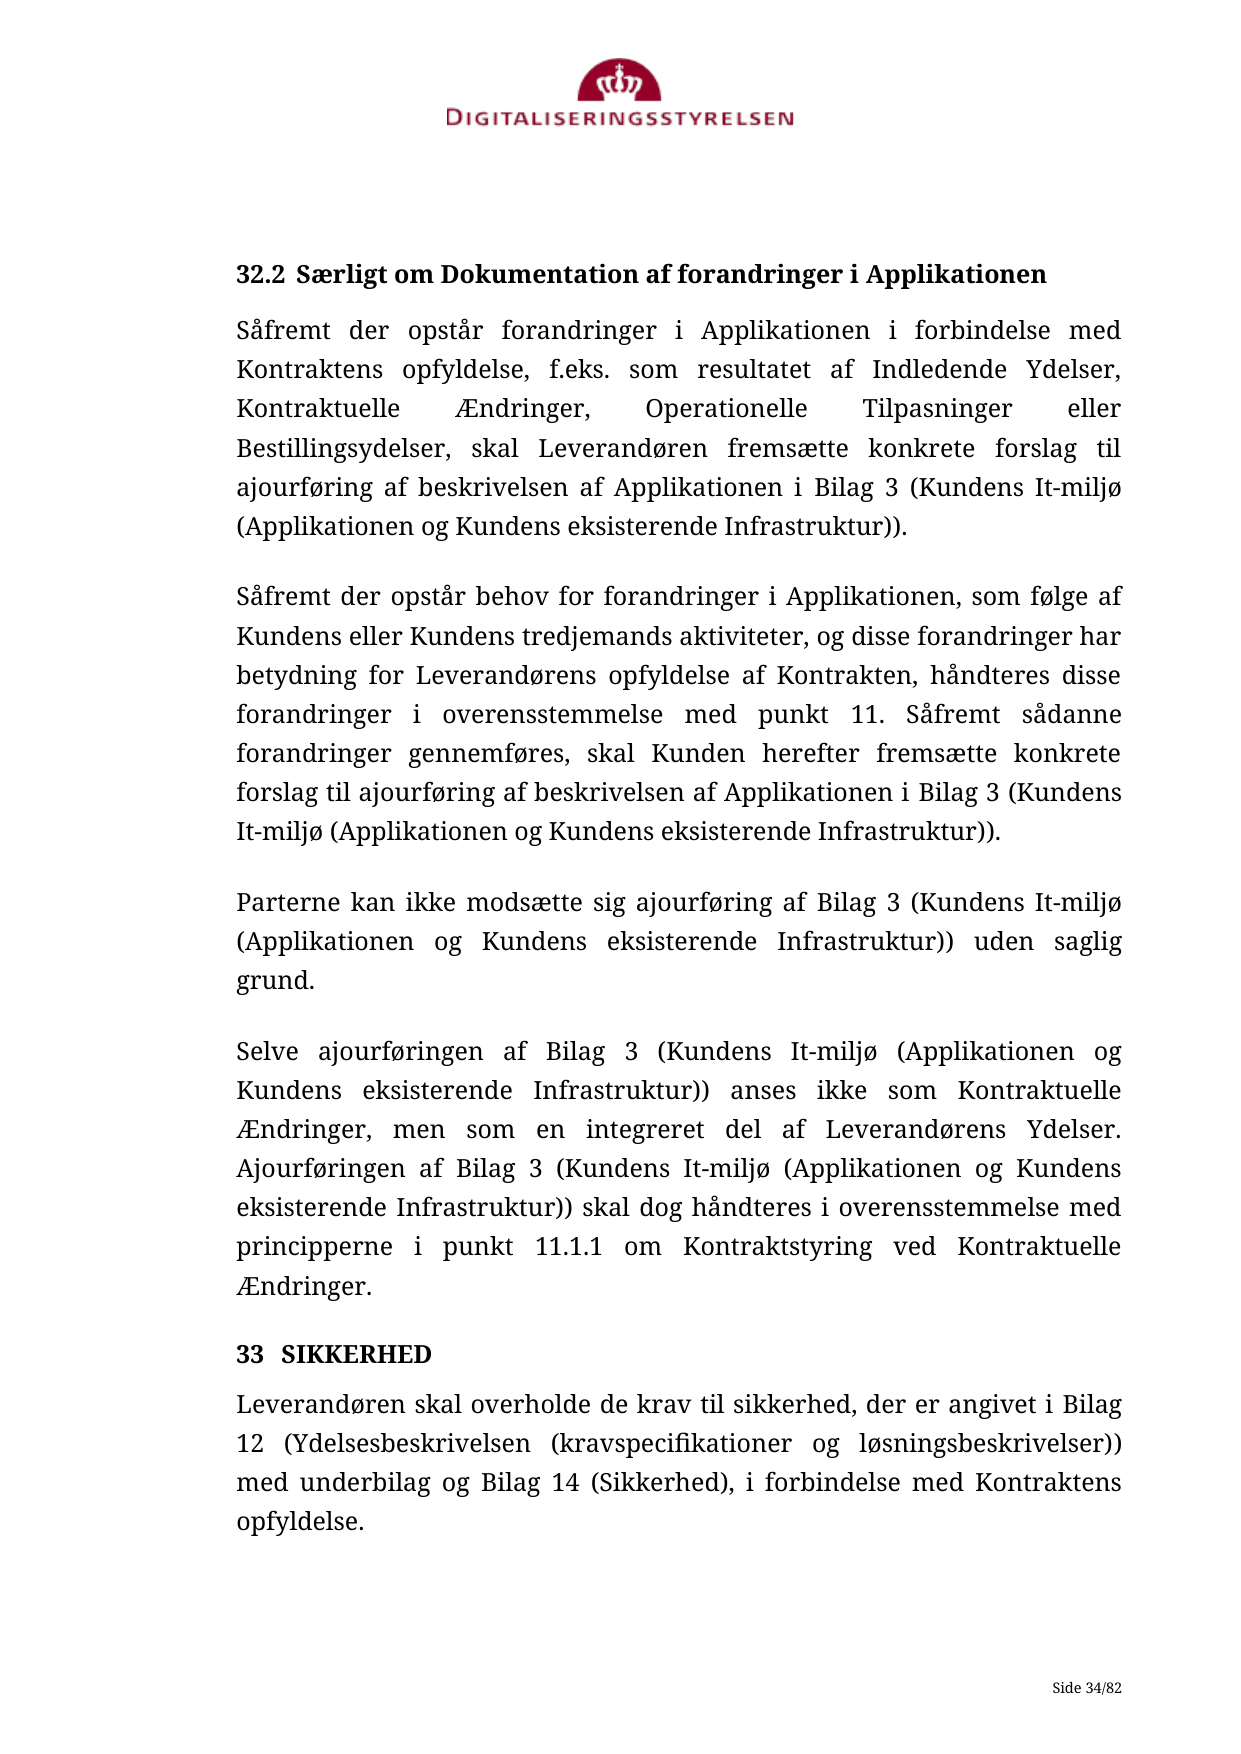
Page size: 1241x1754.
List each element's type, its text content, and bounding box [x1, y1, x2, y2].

text Selve ajourføringen af Bilag 3 (Kundens It-miljø (Applikationen og Kundens eksisterende Infrastruktur)) anses ikke som Kontraktuelle Ændringer, men som en integreret del af Leverandørens Ydelser. Ajourføringen af Bilag 3 (Kundens It-miljø (Applikationen og Kundens eksisterende Infrastruktur)) skal dog håndteres i overensstemmelse med principperne i punkt 11.1.1 om Kontraktstyring ved Kontraktuelle Ændringer. [236, 1033, 1122, 1302]
text Parterne kan ikke modsætte sig ajourføring af Bilag 3 (Kundens It-miljø (Applikationen og Kundens eksisterende Infrastruktur)) uden saglig grund. [236, 884, 1122, 997]
text Såfremt der opstår forandringer i Applikationen i forbindelse med Kontraktens opfyldelse, f.eks. som resultatet af Indledende Ydelser, Kontraktuelle Ændringer, Operationelle Tilpasninger eller Bestillingsydelser, skal Leverandøren fremsætte konkrete forslag til ajourføring af beskrivelsen af Applikationen i Bilag 3 (Kundens It-miljø (Applikationen og Kundens eksisterende Infrastruktur)). [236, 313, 1122, 543]
subtitle Særligt om Dokumentation af forandringer i Applikationen [236, 257, 1122, 291]
text Såfremt der opstår behov for forandringer i Applikationen, som følge af Kundens eller Kundens tredjemands aktiviteter, og disse forandringer har betydning for Leverandørens opfyldelse af Kontrakten, håndteres disse forandringer i overensstemmelse med punkt 11. Såfremt sådanne forandringer gennemføres, skal Kunden herefter fremsætte konkrete forslag til ajourføring af beskrivelsen af Applikationen i Bilag 3 (Kundens It-miljø (Applikationen og Kundens eksisterende Infrastruktur)). [236, 579, 1122, 848]
subtitle Sikkerhed [236, 1338, 1122, 1370]
text Leverandøren skal overholde de krav til sikkerhed, der er angivet i Bilag 12 (Ydelsesbeskrivelsen (kravspecifikationer og løsningsbeskrivelser)) med underbilag og Bilag 14 (Sikkerhed), i forbindelse med Kontraktens opfyldelse. [236, 1386, 1122, 1538]
picture [447, 58, 794, 127]
